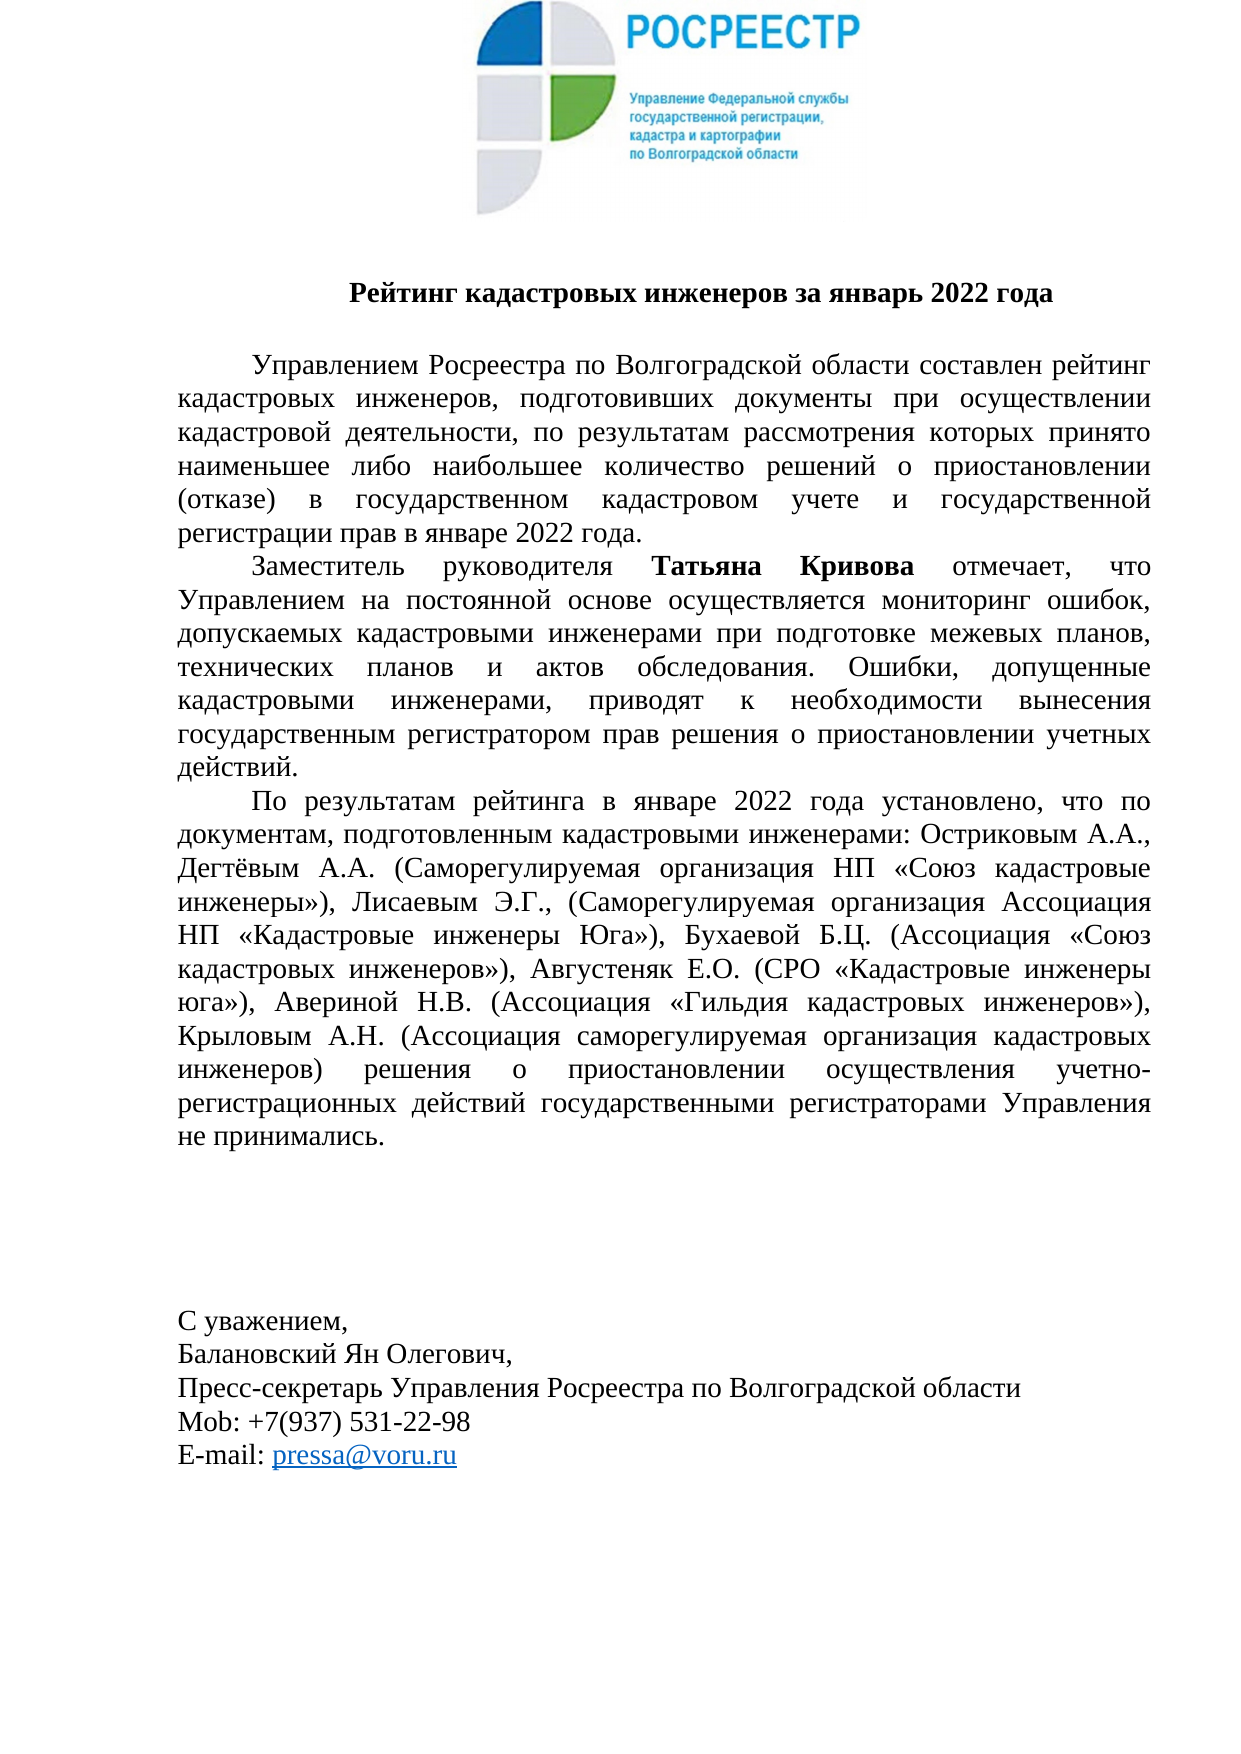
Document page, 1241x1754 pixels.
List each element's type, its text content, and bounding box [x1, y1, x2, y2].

text Балановский Ян Олегович, [177, 1337, 1152, 1370]
text Управлением Росреестра по Волгоградской области составлен рейтинг кадастровых инженеров, подготовивших документы при осуществлении кадастровой деятельности, по результатам рассмотрения которых принято наименьшее либо наибольшее количество решений о приостановлении (отказе) в государственном кадастровом учете и государственной регистрации прав в январе 2022 года. [177, 347, 1152, 548]
text E-mail: pressa@voru.ru [177, 1437, 1152, 1471]
text По результатам рейтинга в январе 2022 года установлено, что по документам, подготовленным кадастровыми инженерами: Остриковым А.А., Дегтёвым А.А. (Саморегулируемая организация НП «Союз кадастровые инженеры»), Лисаевым Э.Г., (Саморегулируемая организация Ассоциация НП «Кадастровые инженеры Юга»), Бухаевой Б.Ц. (Ассоциация «Союз кадастровых инженеров»), Августеняк Е.О. (СРО «Кадастровые инженеры юга»), Авериной Н.В. (Ассоциация «Гильдия кадастровых инженеров»), Крыловым А.Н. (Ассоциация саморегулируемая организация кадастровых инженеров) решения о приостановлении осуществления учетно-регистрационных действий государственными регистраторами Управления не принимались. [177, 783, 1152, 917]
text С уважением, [177, 1303, 1152, 1337]
text Рейтинг кадастровых инженеров за январь 2022 года [177, 275, 1152, 308]
text Пресс-секретарь Управления Росреестра по Волгоградской области [177, 1370, 1152, 1404]
text Заместитель руководителя Татьяна Кривова отмечает, что Управлением на постоянной основе осуществляется мониторинг ошибок, допускаемых кадастровыми инженерами при подготовке межевых планов, технических планов и актов обследования. Ошибки, допущенные кадастровыми инженерами, приводят к необходимости вынесения государственным регистратором прав решения о приостановлении учетных действий. [177, 548, 1152, 783]
picture [462, 0, 867, 222]
text По результатам рейтинга в январе 2022 года установлено, что по документам, подготовленным кадастровыми инженерами: Остриковым А.А., Дегтёвым А.А. (Саморегулируемая организация НП «Союз кадастровые инженеры»), Лисаевым Э.Г., (Саморегулируемая организация Ассоциация НП «Кадастровые инженеры Юга»), Бухаевой Б.Ц. (Ассоциация «Союз кадастровых инженеров»), Августеняк Е.О. (СРО «Кадастровые инженеры юга»), Авериной Н.В. (Ассоциация «Гильдия кадастровых инженеров»), Крыловым А.Н. (Ассоциация саморегулируемая организация кадастровых инженеров) решения о приостановлении осуществления учетно-регистрационных действий государственными регистраторами Управления не принимались. [177, 951, 1152, 1152]
text Mob: +7(937) 531-22-98 [177, 1404, 1152, 1437]
